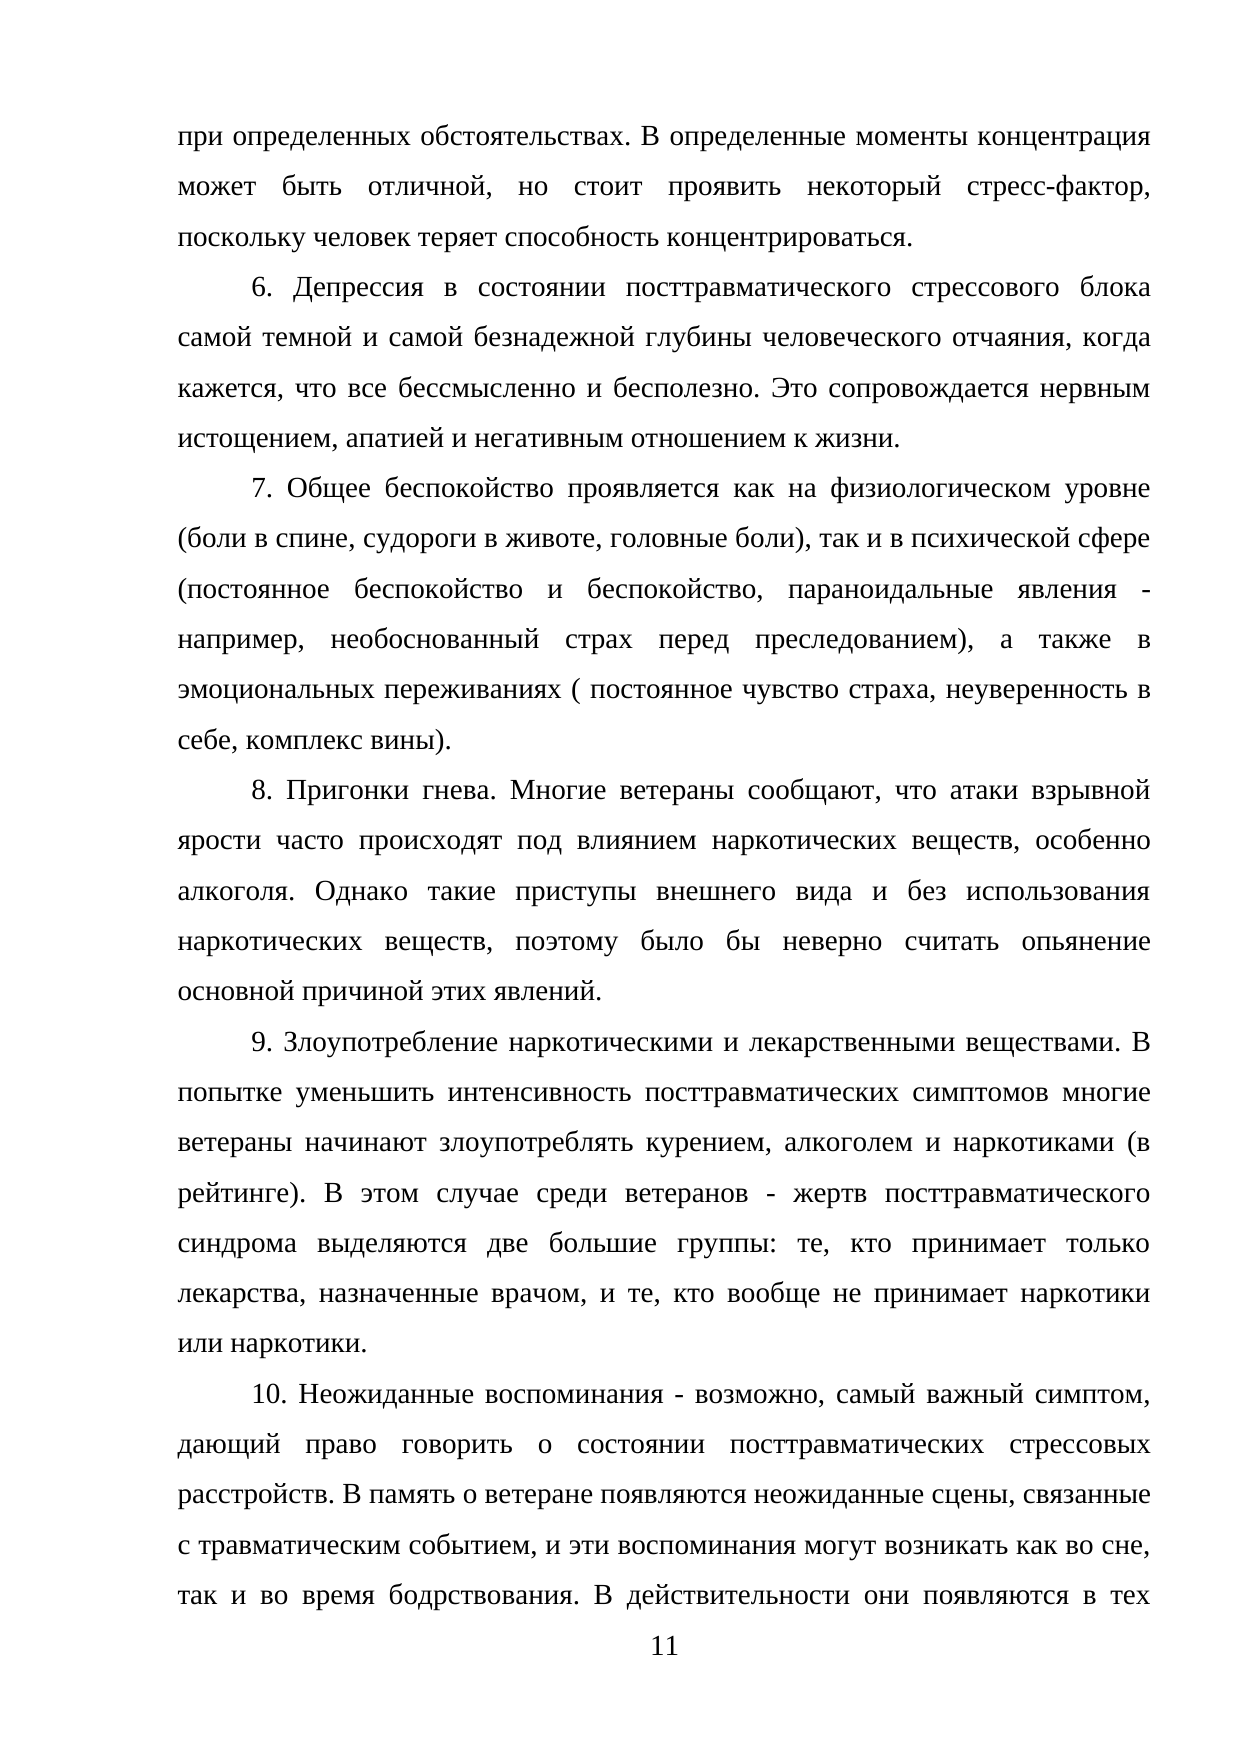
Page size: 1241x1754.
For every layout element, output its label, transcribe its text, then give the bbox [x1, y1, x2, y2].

text 6. Депрессия в состоянии посттравматического стрессового блока самой темной и самой безнадежной глубины человеческого отчаяния, когда кажется, что все бессмысленно и бесполезно. Это сопровождается нервным истощением, апатией и негативным отношением к жизни. [177, 269, 1152, 453]
text 8. Пригонки гнева. Многие ветераны сообщают, что атаки взрывной ярости часто происходят под влиянием наркотических веществ, особенно алкоголя. Однако такие приступы внешнего вида и без использования наркотических веществ, поэтому было бы неверно считать опьянение основной причиной этих явлений. [177, 772, 1152, 1007]
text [177, 1376, 1152, 1611]
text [177, 118, 1152, 252]
text 9. Злоупотребление наркотическими и лекарственными веществами. В попытке уменьшить интенсивность посттравматических симптомов многие ветераны начинают злоупотреблять курением, алкоголем и наркотиками (в рейтинге). В этом случае среди ветеранов - жертв посттравматического синдрома выделяются две большие группы: те, кто принимает только лекарства, назначенные врачом, и те, кто вообще не принимает наркотики или наркотики. [177, 1024, 1152, 1359]
text 7. Общее беспокойство проявляется как на физиологическом уровне (боли в спине, судороги в животе, головные боли), так и в психической сфере (постоянное беспокойство и беспокойство, параноидальные явления - например, необоснованный страх перед преследованием), а также в эмоциональных переживаниях ( постоянное чувство страха, неуверенность в себе, комплекс вины). [177, 470, 1152, 755]
